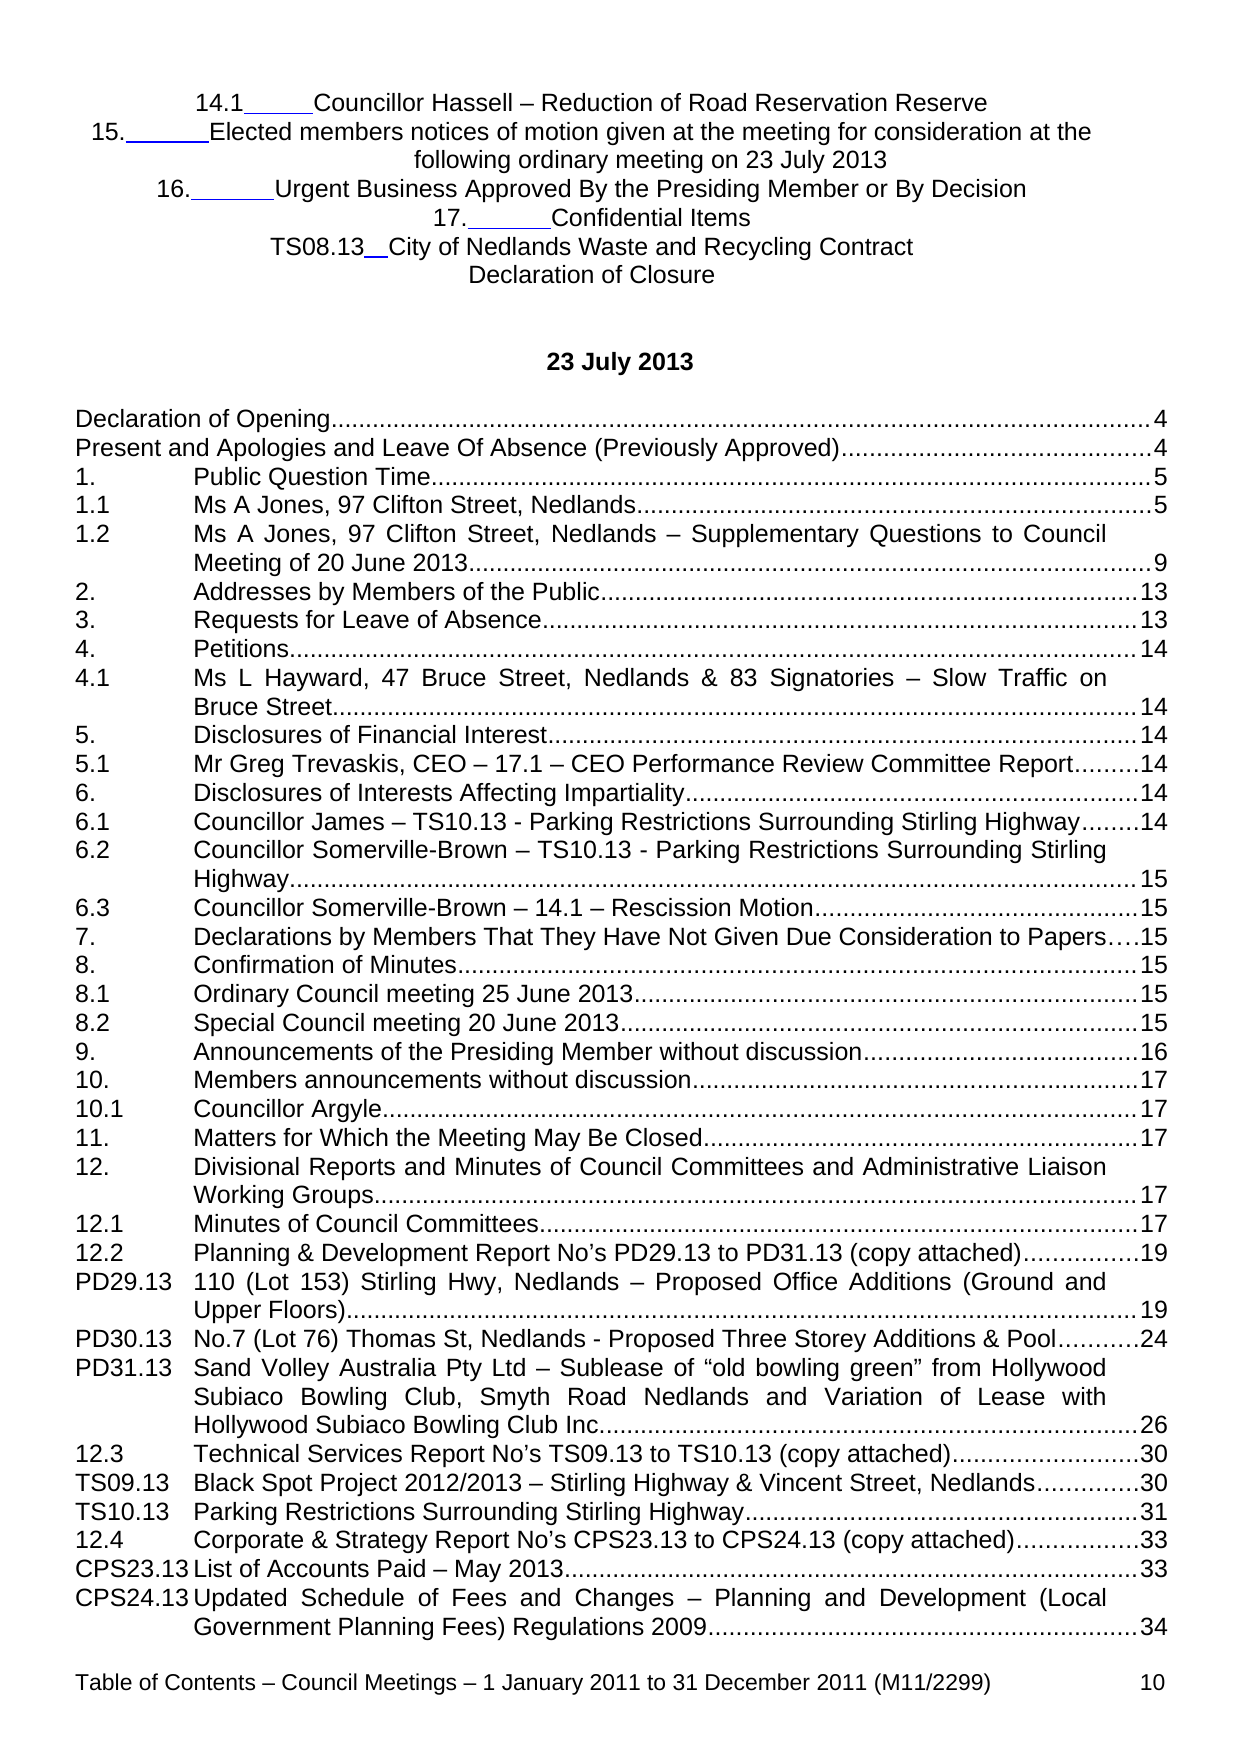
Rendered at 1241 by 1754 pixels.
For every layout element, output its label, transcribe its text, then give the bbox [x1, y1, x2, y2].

text 12. Divisional Reports and Minutes of Council Committees and Administrative Liaison Working Groups 17 [75, 1152, 1108, 1209]
text 7. Declarations by Members That They Have Not Given Due Consideration to Papers 15 [75, 922, 1108, 950]
text TS08.13 City of Nedlands Waste and Recycling Contract 60 [75, 232, 1108, 260]
text 14.1 Councillor Hassell – Reduction of Road Reservation Reserve 54 [75, 88, 1108, 117]
text 10. Members announcements without discussion 17 [75, 1065, 1108, 1094]
text 12.4 Corporate & Strategy Report No’s CPS23.13 to CPS24.13 (copy attached) 33 [75, 1525, 1108, 1554]
text TS09.13 Black Spot Project 2012/2013 – Stirling Highway & Vincent Street, Nedlands 30 [75, 1468, 1108, 1497]
text Declaration of Opening 4 [75, 404, 1108, 433]
text Declaration of Closure 60 [75, 260, 1108, 289]
text 5. Disclosures of Financial Interest 14 [75, 720, 1108, 749]
text 16. Urgent Business Approved By the Presiding Member or By Decision 59 [75, 174, 1108, 203]
text CPS23.13 List of Accounts Paid – May 2013 33 [75, 1554, 1108, 1583]
text 9. Announcements of the Presiding Member without discussion 16 [75, 1037, 1108, 1065]
text 6.2 Councillor Somerville-Brown – TS10.13 - Parking Restrictions Surrounding Stirling Highway 15 [75, 835, 1108, 893]
text 1.1 Ms A Jones, 97 Clifton Street, Nedlands 5 [75, 490, 1108, 519]
text PD30.13 No.7 (Lot 76) Thomas St, Nedlands - Proposed Three Storey Additions & Pool 24 [75, 1324, 1108, 1353]
text 8.1 Ordinary Council meeting 25 June 2013 15 [75, 979, 1108, 1008]
text 5.1 Mr Greg Trevaskis, CEO – 17.1 – CEO Performance Review Committee Report 14 [75, 749, 1108, 778]
text PD31.13 Sand Volley Australia Pty Ltd – Sublease of “old bowling green” from Hollywood Subiaco Bowling Club, Smyth Road Nedlands and Variation of Lease with Hollywood Subiaco Bowling Club Inc. 26 [75, 1353, 1108, 1439]
text 6.3 Councillor Somerville-Brown – 14.1 – Rescission Motion 15 [75, 893, 1108, 922]
text CPS24.13 Updated Schedule of Fees and Changes – Planning and Development (Local Government Planning Fees) Regulations 2009 34 [75, 1583, 1108, 1640]
text PD29.13 110 (Lot 153) Stirling Hwy, Nedlands – Proposed Office Additions (Ground and Upper Floors) 19 [75, 1267, 1108, 1324]
text 23 July 2013 [75, 347, 1165, 375]
text TS10.13 Parking Restrictions Surrounding Stirling Highway 31 [75, 1497, 1108, 1525]
text 12.2 Planning & Development Report No’s PD29.13 to PD31.13 (copy attached) 19 [75, 1238, 1108, 1267]
text 17. Confidential Items 60 [75, 203, 1108, 232]
text 10.1 Councillor Argyle 17 [75, 1094, 1108, 1123]
text 8. Confirmation of Minutes 15 [75, 950, 1108, 979]
text 1.2 Ms A Jones, 97 Clifton Street, Nedlands – Supplementary Questions to Council Meeting of 20 June 2013 9 [75, 519, 1108, 577]
text 2. Addresses by Members of the Public 13 [75, 577, 1108, 605]
text 6. Disclosures of Interests Affecting Impartiality 14 [75, 778, 1108, 807]
text 4. Petitions 14 [75, 634, 1108, 663]
text Present and Apologies and Leave Of Absence (Previously Approved) 4 [75, 433, 1108, 462]
text 12.1 Minutes of Council Committees 17 [75, 1209, 1108, 1238]
text 11. Matters for Which the Meeting May Be Closed 17 [75, 1123, 1108, 1152]
text 15. Elected members notices of motion given at the meeting for consideration at the following ordinary meeting on 23 July 2013 59 [75, 117, 1108, 174]
text 12.3 Technical Services Report No’s TS09.13 to TS10.13 (copy attached) 30 [75, 1439, 1108, 1468]
text 1. Public Question Time 5 [75, 462, 1108, 490]
text 4.1 Ms L Hayward, 47 Bruce Street, Nedlands & 83 Signatories – Slow Traffic on Bruce Street 14 [75, 663, 1108, 720]
text 6.1 Councillor James – TS10.13 - Parking Restrictions Surrounding Stirling Highway 14 [75, 807, 1108, 835]
text 8.2 Special Council meeting 20 June 2013 15 [75, 1008, 1108, 1037]
text 3. Requests for Leave of Absence 13 [75, 605, 1108, 634]
